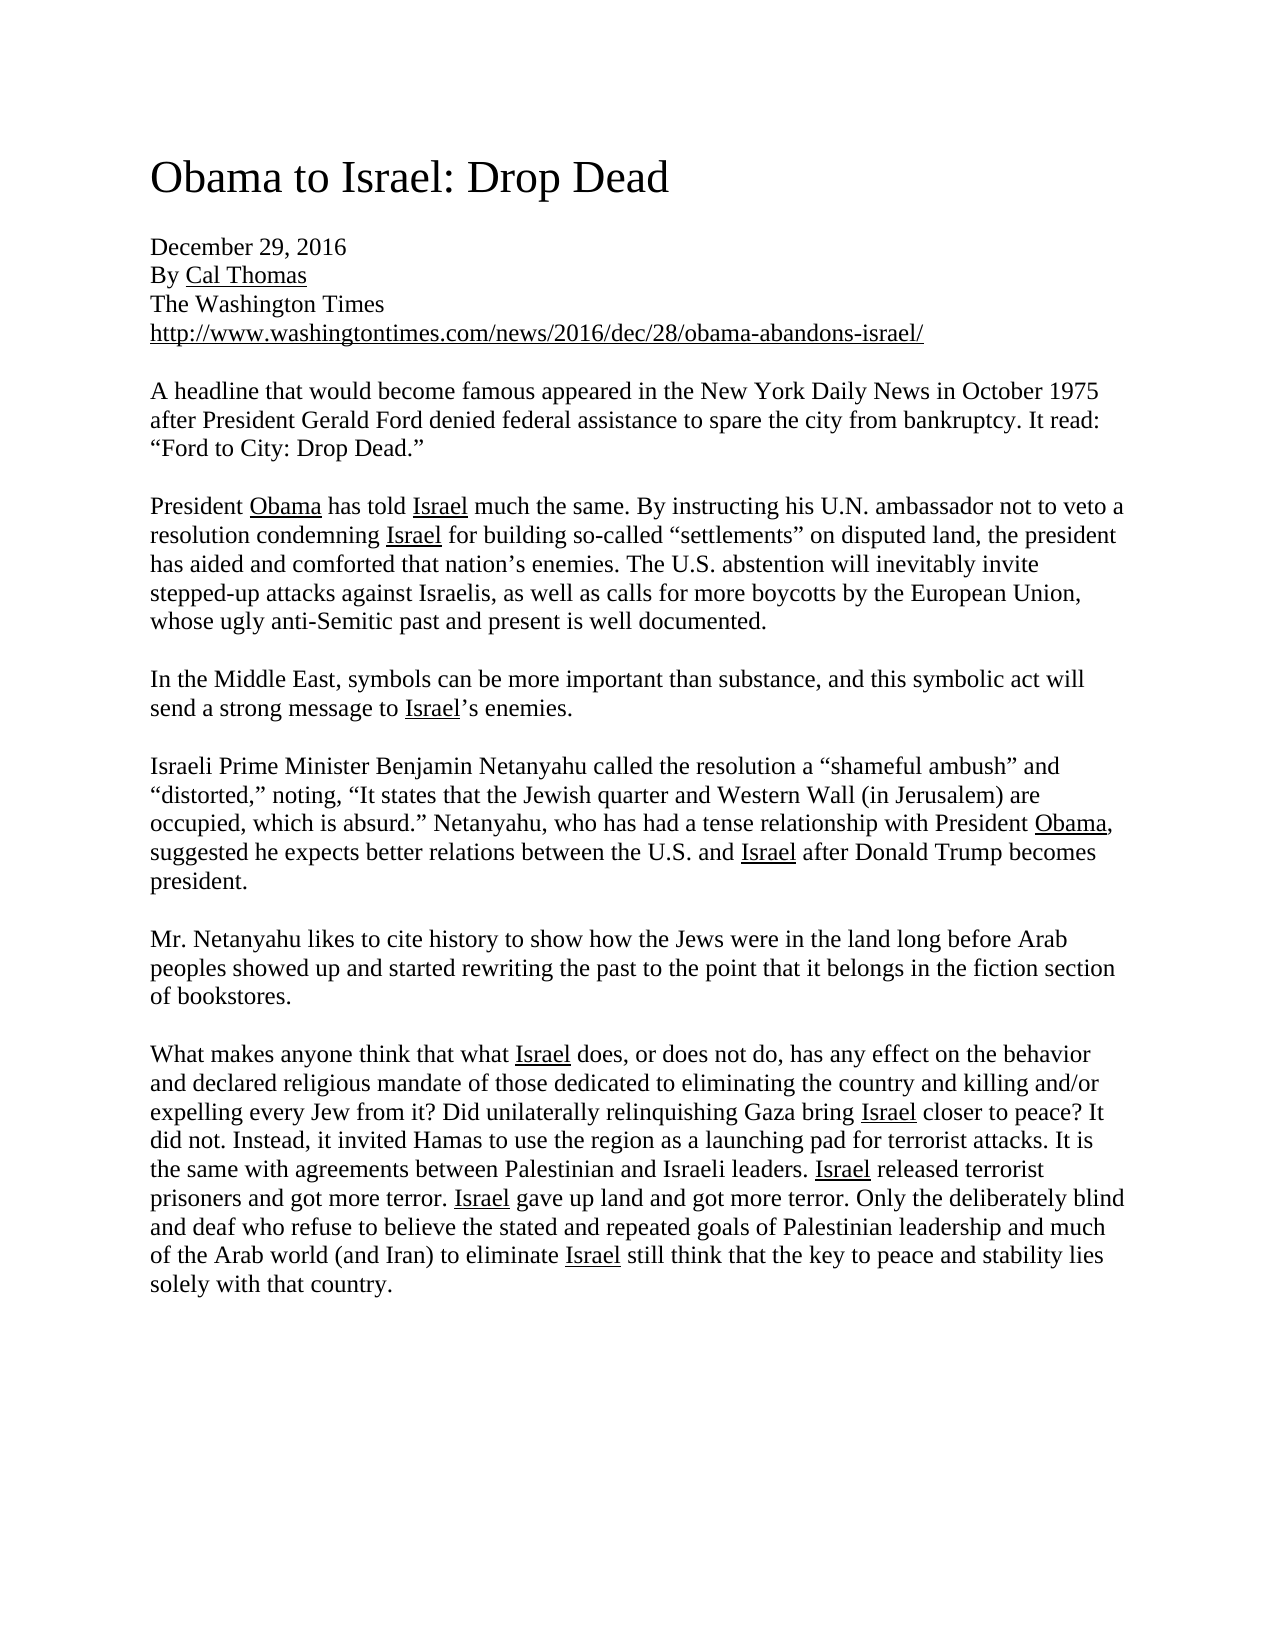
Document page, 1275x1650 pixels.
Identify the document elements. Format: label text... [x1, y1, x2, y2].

text What makes anyone think that what Israel does, or does not do, has any effect on the behavior and declared religious mandate of those dedicated to eliminating the country and killing and/or expelling every Jew from it? Did unilaterally relinquishing Gaza bring Israel closer to peace? It did not. Instead, it invited Hamas to use the region as a launching pad for terrorist attacks. It is the same with agreements between Palestinian and Israeli leaders. Israel released terrorist prisoners and got more terror. Israel gave up land and got more terror. Only the deliberately blind and deaf who refuse to believe the stated and repeated goals of Palestinian leadership and much of the Arab world (and Iran) to eliminate Israel still think that the key to peace and stability lies solely with that country. [150, 1039, 1125, 1298]
text http://www.washingtontimes.com/news/2016/dec/28/obama-abandons-israel/ [150, 318, 1125, 347]
text By Cal Thomas [150, 261, 1125, 289]
text Obama to Israel: Drop Dead [150, 150, 1125, 203]
text December 29, 2016 [150, 232, 1125, 261]
text A headline that would become famous appeared in the New York Daily News in October 1975 after President Gerald Ford denied federal assistance to spare the city from bankruptcy. It read: “Ford to City: Drop Dead.” [150, 376, 1125, 462]
text President Obama has told Israel much the same. By instructing his U.N. ambassador not to veto a resolution condemning Israel for building so-called “settlements” on disputed land, the president has aided and comforted that nation’s enemies. The U.S. abstention will inevitably invite stepped-up attacks against Israelis, as well as calls for more boycotts by the European Union, whose ugly anti-Semitic past and present is well documented. [150, 491, 1125, 635]
text In the Middle East, symbols can be more important than substance, and this symbolic act will send a strong message to Israel’s enemies. [150, 664, 1125, 722]
text Israeli Prime Minister Benjamin Netanyahu called the resolution a “shameful ambush” and “distorted,” noting, “It states that the Jewish quarter and Western Wall (in Jerusalem) are occupied, which is absurd.” Netanyahu, who has had a tense relationship with President Obama, suggested he expects better relations between the U.S. and Israel after Donald Trump becomes president. [150, 751, 1125, 895]
text The Washington Times [150, 289, 1125, 318]
text Mr. Netanyahu likes to cite history to show how the Jews were in the land long before Arab peoples showed up and started rewriting the past to the point that it belongs in the fiction section of bookstores. [150, 924, 1125, 1010]
